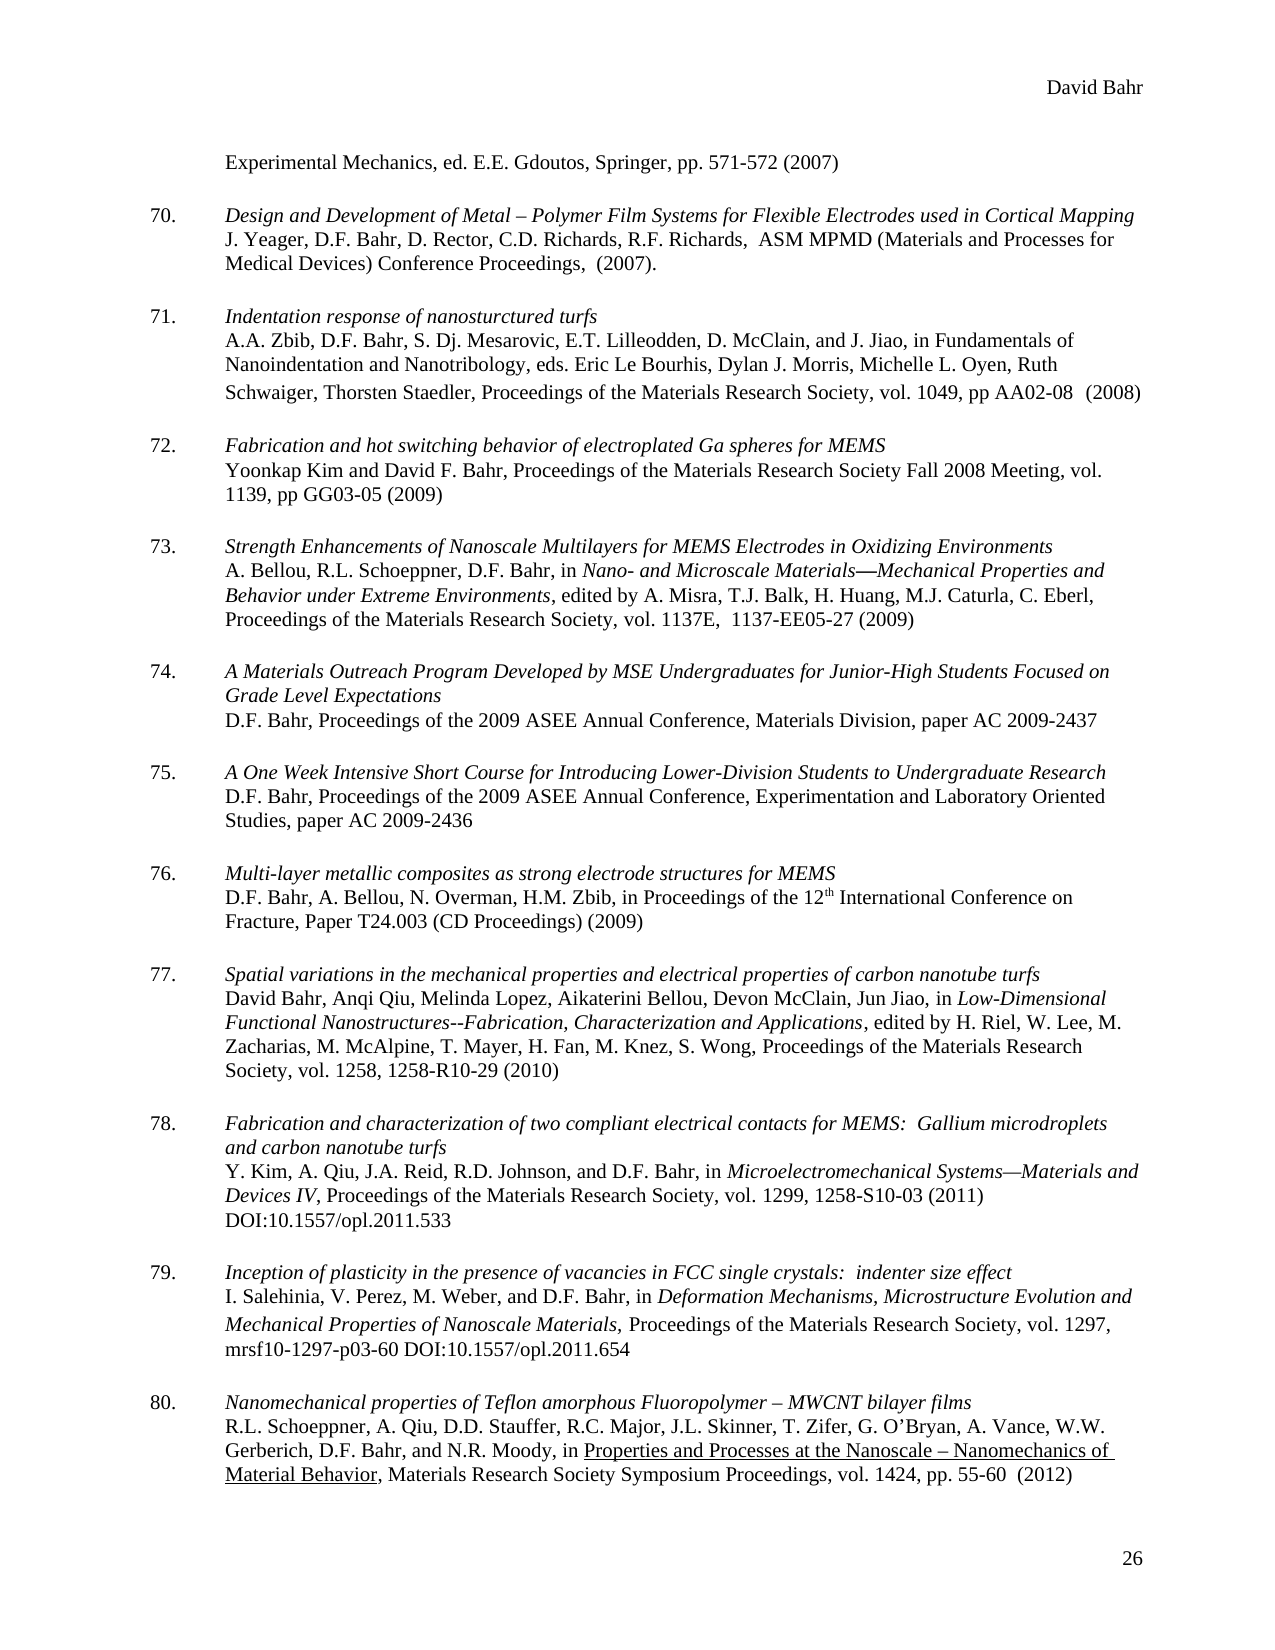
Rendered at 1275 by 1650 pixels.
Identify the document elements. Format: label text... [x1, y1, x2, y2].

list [150, 150, 1143, 203]
list A One Week Intensive Short Course for Introducing Lower-Division Students to Undergraduate Research D.F. Bahr, Proceedings of the 2009 ASEE Annual Conference, Experimentation and Laboratory Oriented Studies, paper AC 2009-2436 [150, 760, 1143, 861]
list Spatial variations in the mechanical properties and electrical properties of carbon nanotube turfs David Bahr, Anqi Qiu, Melinda Lopez, Aikaterini Bellou, Devon McClain, Jun Jiao, in Low-Dimensional Functional Nanostructures--Fabrication, Characterization and Applications, edited by H. Riel, W. Lee, M. Zacharias, M. McAlpine, T. Mayer, H. Fan, M. Knez, S. Wong, Proceedings of the Materials Research Society, vol. 1258, 1258-R10-29 (2010) [150, 962, 1143, 1111]
list Multi-layer metallic composites as strong electrode structures for MEMS D.F. Bahr, A. Bellou, N. Overman, H.M. Zbib, in Proceedings of the 12th International Conference on Fracture, Paper T24.003 (CD Proceedings) (2009) [150, 861, 1143, 962]
list Fabrication and characterization of two compliant electrical contacts for MEMS: Gallium microdroplets and carbon nanotube turfs Y. Kim, A. Qiu, J.A. Reid, R.D. Johnson, and D.F. Bahr, in Microelectromechanical Systems—Materials and Devices IV, Proceedings of the Materials Research Society, vol. 1299, 1258-S10-03 (2011) DOI:10.1557/opl.2011.533 [150, 1111, 1143, 1260]
list Strength Enhancements of Nanoscale Multilayers for MEMS Electrodes in Oxidizing Environments A. Bellou, R.L. Schoeppner, D.F. Bahr, in Nano- and Microscale Materials—Mechanical Properties and Behavior under Extreme Environments, edited by A. Misra, T.J. Balk, H. Huang, M.J. Caturla, C. Eberl, Proceedings of the Materials Research Society, vol. 1137E, 1137-EE05-27 (2009) [150, 534, 1143, 659]
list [150, 1390, 1143, 1486]
list Indentation response of nanosturctured turfs A.A. Zbib, D.F. Bahr, S. Dj. Mesarovic, E.T. Lilleodden, D. McClain, and J. Jiao, in Fundamentals of Nanoindentation and Nanotribology, eds. Eric Le Bourhis, Dylan J. Morris, Michelle L. Oyen, Ruth Schwaiger, Thorsten Staedler, Proceedings of the Materials Research Society, vol. 1049, pp AA02-08 (2008) [150, 304, 1143, 433]
list Fabrication and hot switching behavior of electroplated Ga spheres for MEMS Yoonkap Kim and David F. Bahr, Proceedings of the Materials Research Society Fall 2008 Meeting, vol. 1139, pp GG03-05 (2009) [150, 433, 1143, 534]
list Design and Development of Metal – Polymer Film Systems for Flexible Electrodes used in Cortical Mapping J. Yeager, D.F. Bahr, D. Rector, C.D. Richards, R.F. Richards, ASM MPMD (Materials and Processes for Medical Devices) Conference Proceedings, (2007). [150, 203, 1143, 304]
list Inception of plasticity in the presence of vacancies in FCC single crystals: indenter size effect I. Salehinia, V. Perez, M. Weber, and D.F. Bahr, in Deformation Mechanisms, Microstructure Evolution and Mechanical Properties of Nanoscale Materials, Proceedings of the Materials Research Society, vol. 1297, mrsf10-1297-p03-60 DOI:10.1557/opl.2011.654 [150, 1260, 1143, 1390]
list A Materials Outreach Program Developed by MSE Undergraduates for Junior-High Students Focused on Grade Level Expectations D.F. Bahr, Proceedings of the 2009 ASEE Annual Conference, Materials Division, paper AC 2009-2437 [150, 659, 1143, 760]
